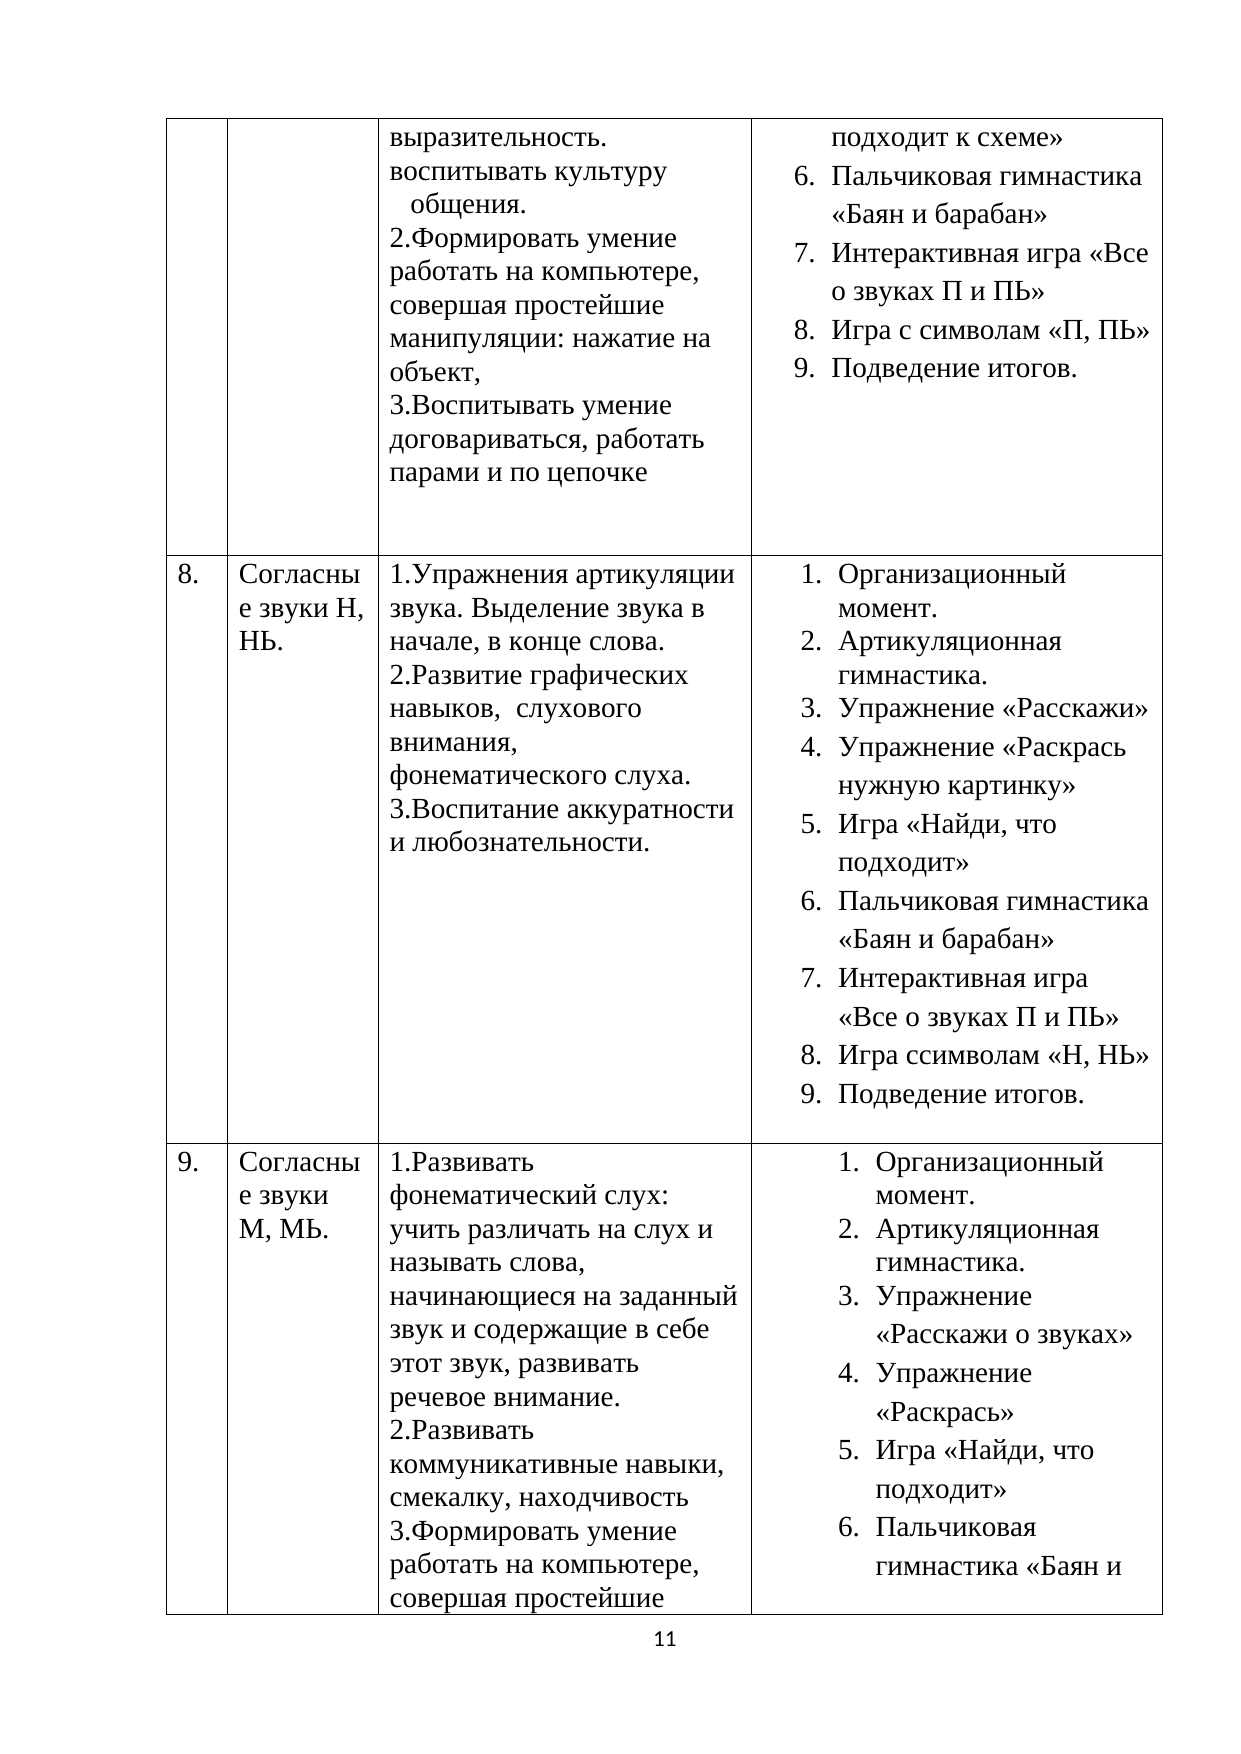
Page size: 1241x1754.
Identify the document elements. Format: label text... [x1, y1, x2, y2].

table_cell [379, 119, 751, 555]
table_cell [752, 1144, 1162, 1613]
table_cell Организационный момент. Артикуляционная гимнастика. Упражнение «Расскажи» Упражнение «Раскрась нужную картинку» Игра «Найди, что подходит» Пальчиковая гимнастика «Баян и барабан» Интерактивная игра «Все о звуках П и ПЬ» Игра ссимволам «Н, НЬ» Подведение итогов. [752, 556, 1162, 1143]
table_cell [228, 119, 378, 555]
table_cell 9. [167, 1144, 227, 1613]
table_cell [379, 1144, 751, 1613]
table_cell 7. [167, 119, 227, 555]
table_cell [228, 1144, 378, 1613]
table_cell 1.Упражнения артикуляции звука. Выделение звука в начале, в конце слова. 2.Развитие графических навыков, слухового внимания, фонематического слуха. 3.Воспитание аккуратности и любознательности. [379, 556, 751, 1143]
table_cell 8. [167, 556, 227, 1143]
table_cell Согласные звуки Н, НЬ. [228, 556, 378, 1143]
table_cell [752, 119, 1162, 555]
